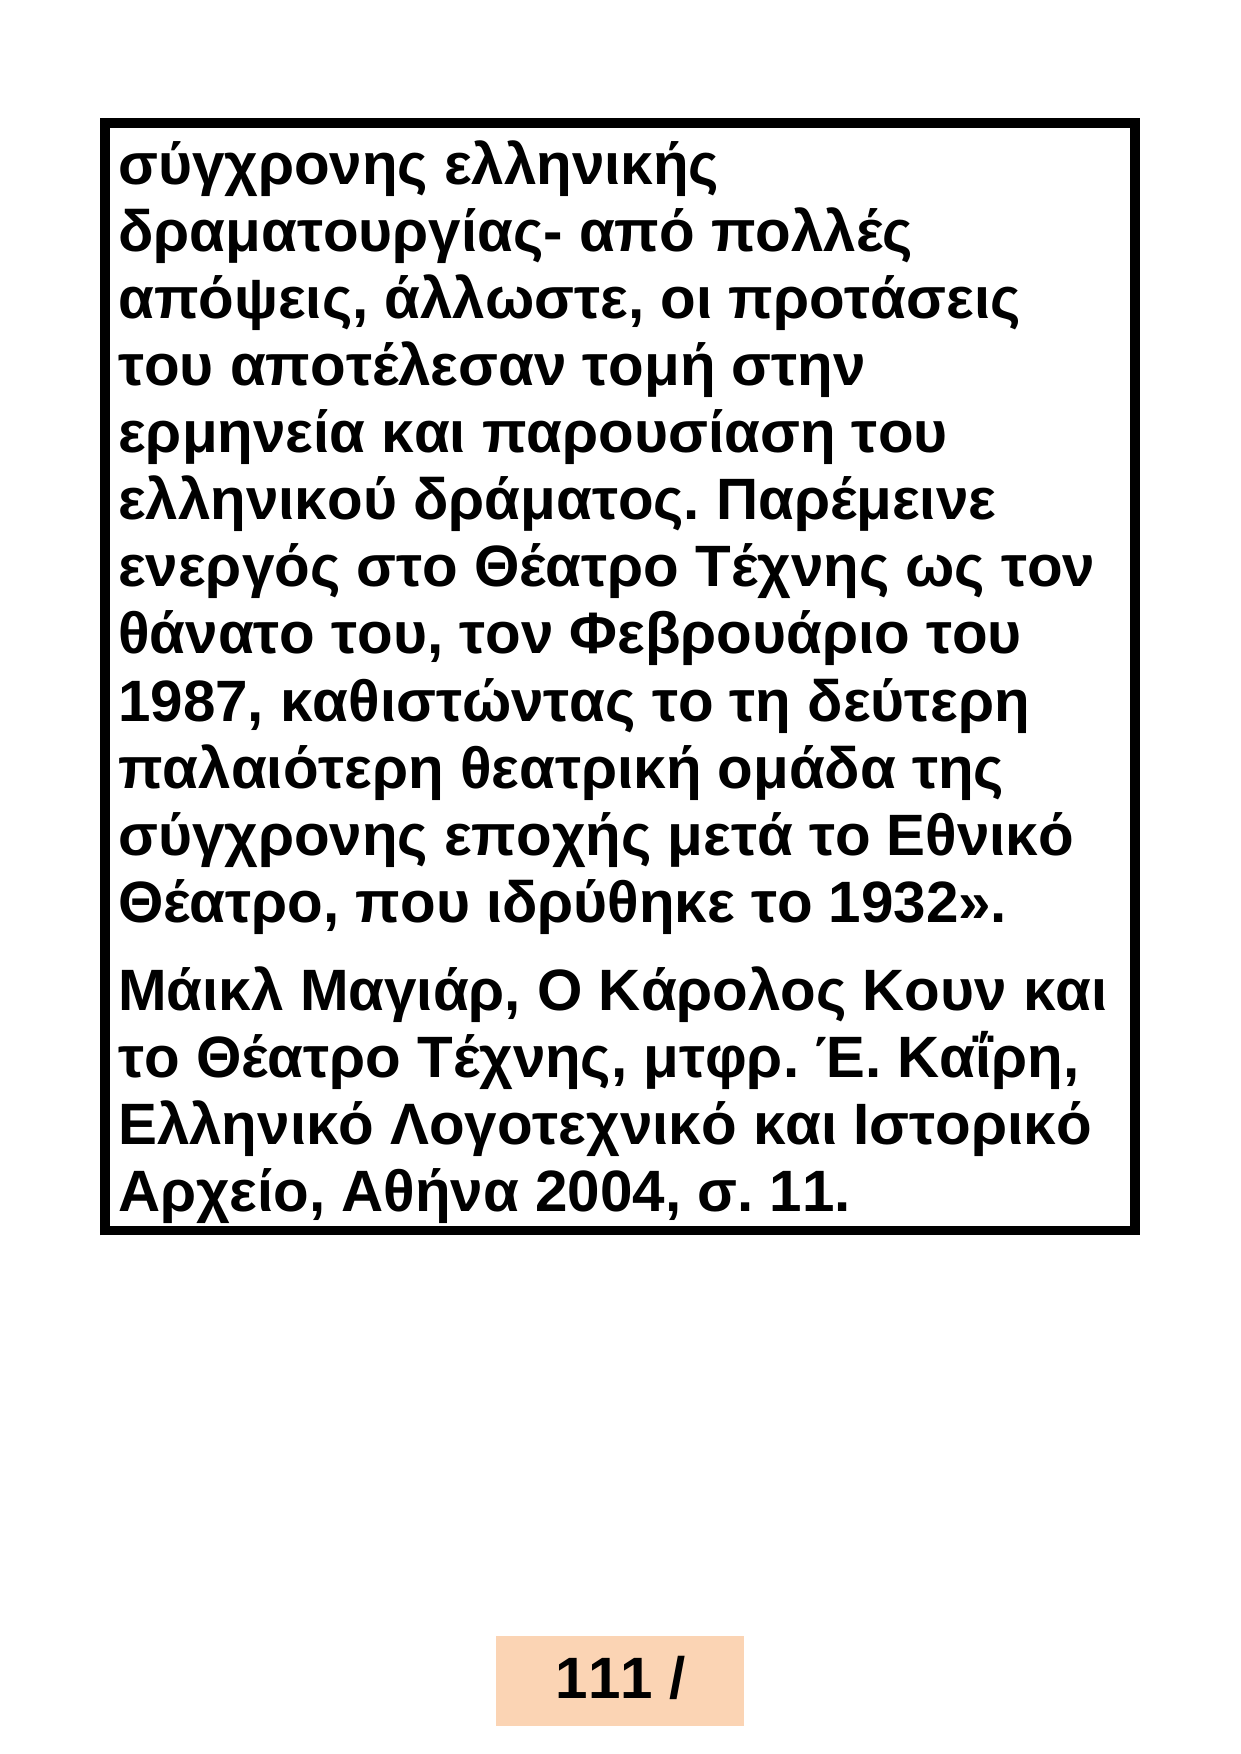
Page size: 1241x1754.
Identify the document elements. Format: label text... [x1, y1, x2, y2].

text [110, 128, 1130, 934]
text Μάικλ Μαγιάρ, Ο Κάρολος Κουν και το Θέατρο Τέχνης, μτφρ. Έ. Καΐρη, Ελληνικό Λογοτεχνικό και Ιστορικό Αρχείο, Αθήνα 2004, σ. 11. [110, 944, 1130, 1226]
